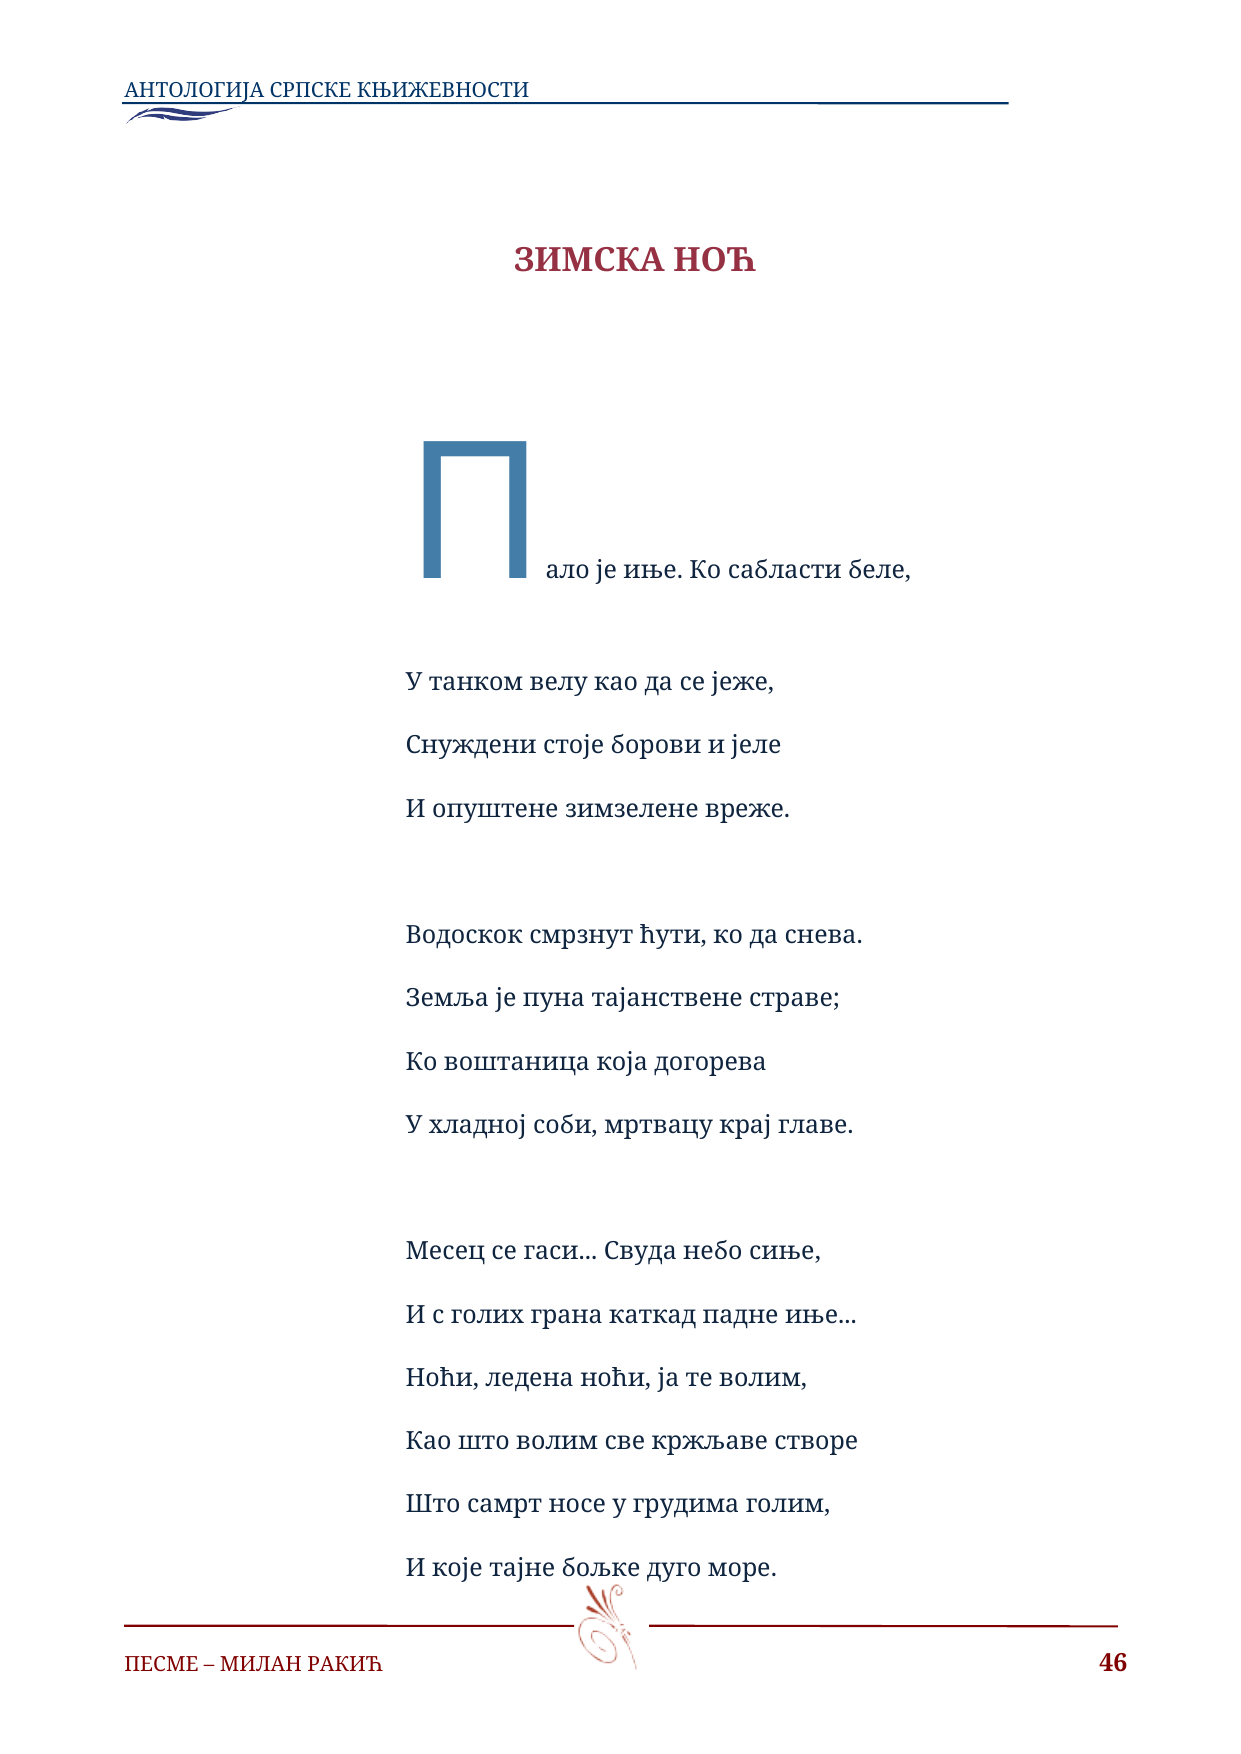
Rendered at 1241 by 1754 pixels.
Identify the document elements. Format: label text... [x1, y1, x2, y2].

text ЗИМСКА НОЋ [124, 236, 1146, 281]
text Ко воштаница која догорева [124, 1043, 1146, 1077]
text Месец се гаси... Свуда небо сиње, [124, 1233, 1146, 1267]
text Што самрт носе у грудима голим, [124, 1486, 1146, 1520]
text Ноћи, ледена ноћи, ја те волим, [124, 1359, 1146, 1393]
text Водоскок смрзнут ћути, ко да снева. [124, 917, 1146, 951]
text У танком велу као да се јеже, [124, 664, 1146, 698]
text Пало је иње. Ко сабласти беле, [124, 374, 1146, 635]
text И с голих грана каткад падне иње... [124, 1296, 1146, 1330]
text У хладној соби, мртвацу крај главе. [124, 1107, 1146, 1141]
text И које тајне бољке дуго море. [124, 1549, 1146, 1583]
text Земља је пуна тајанствене страве; [124, 980, 1146, 1014]
text Снуждени стоје борови и јеле [124, 727, 1146, 761]
text Као што волим све кржљаве створе [124, 1423, 1146, 1457]
text И опуштене зимзелене вреже. [124, 790, 1146, 824]
